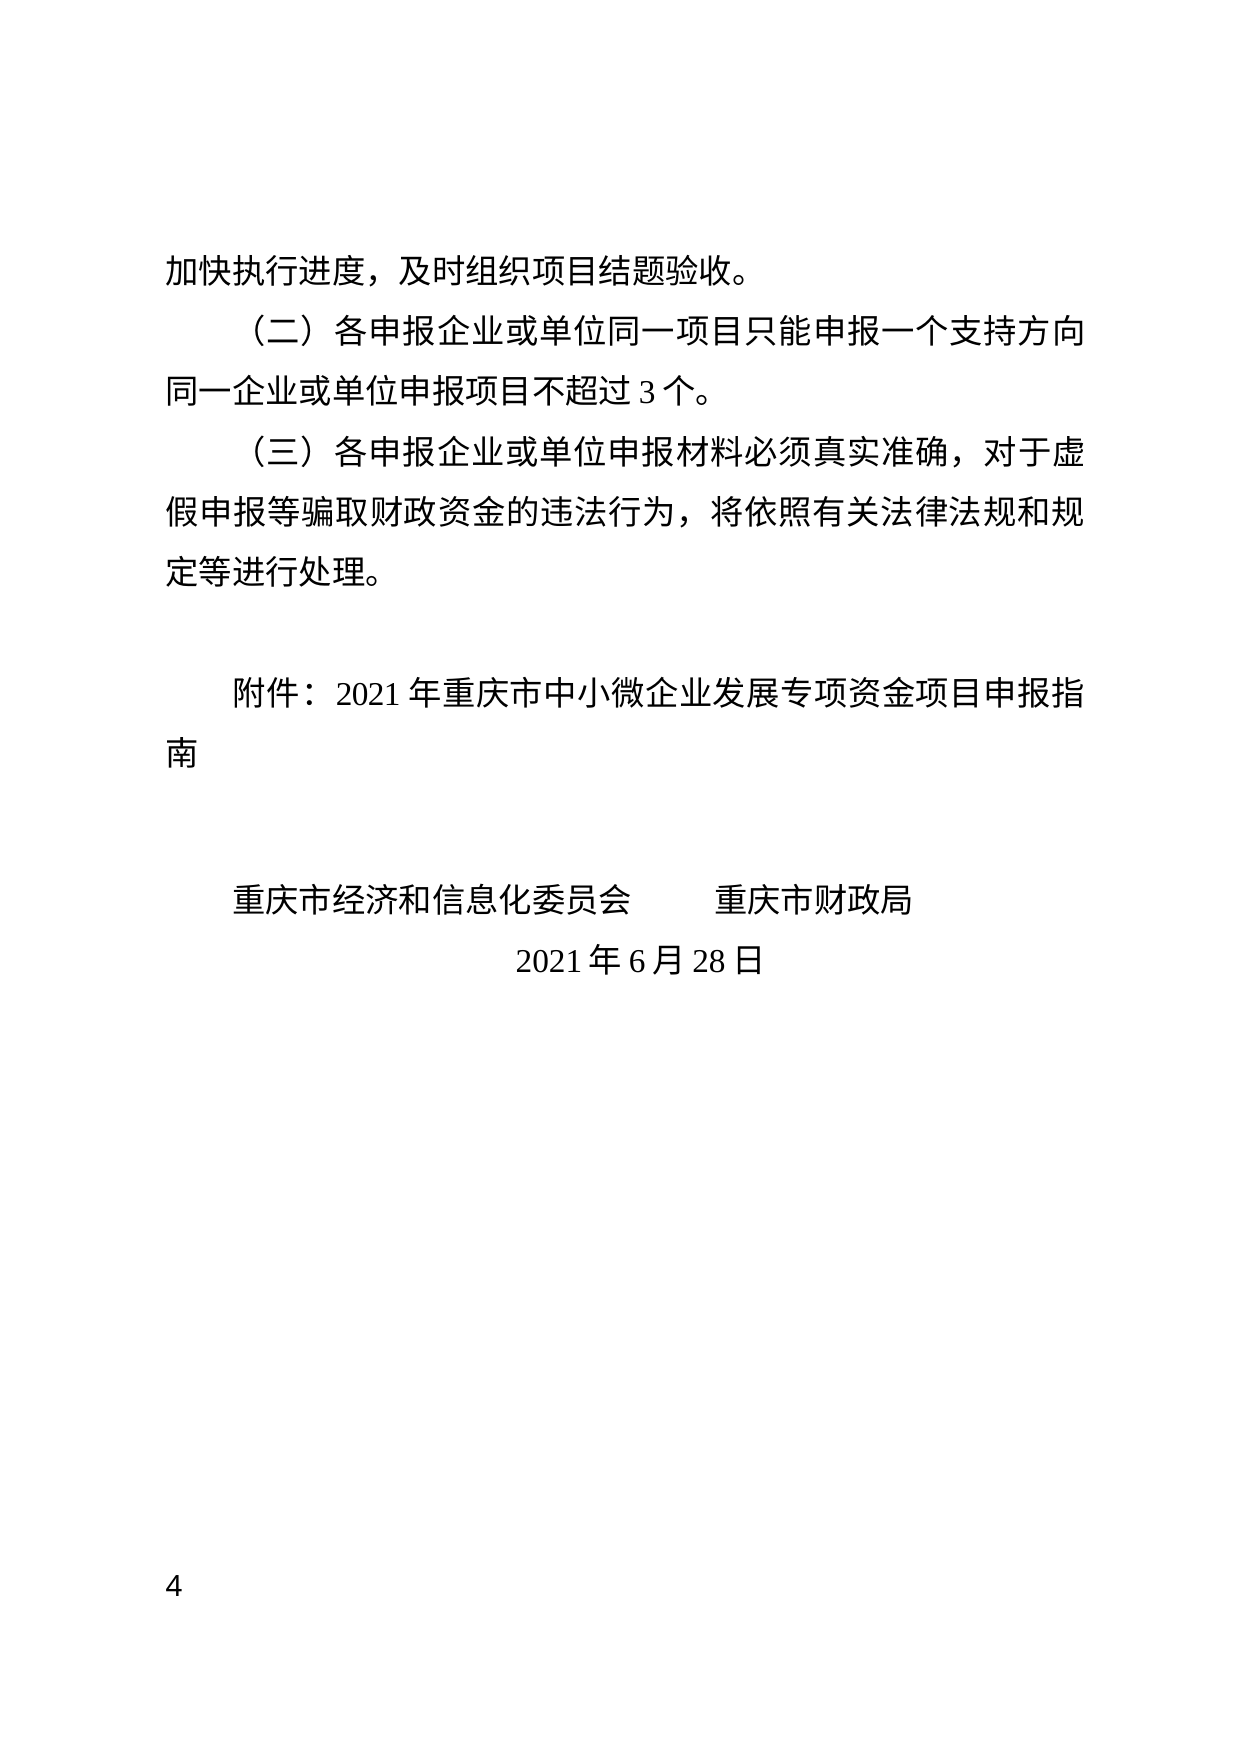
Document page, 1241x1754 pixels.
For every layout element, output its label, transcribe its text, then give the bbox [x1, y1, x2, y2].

text （二）各申报企业或单位同一项目只能申报一个支持方向；同一企业或单位申报项目不超过3个。 [165, 293, 1087, 413]
text 重庆市经济和信息化委员会 重庆市财政局 [165, 862, 1087, 922]
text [165, 233, 1087, 293]
text 附件：2021年重庆市中小微企业发展专项资金项目申报指南 [165, 654, 1087, 775]
text （三）各申报企业或单位申报材料必须真实准确，对于虚假申报等骗取财政资金的违法行为，将依照有关法律法规和规定等进行处理。 [165, 413, 1087, 594]
text 2021年6月28日 [165, 922, 1087, 982]
